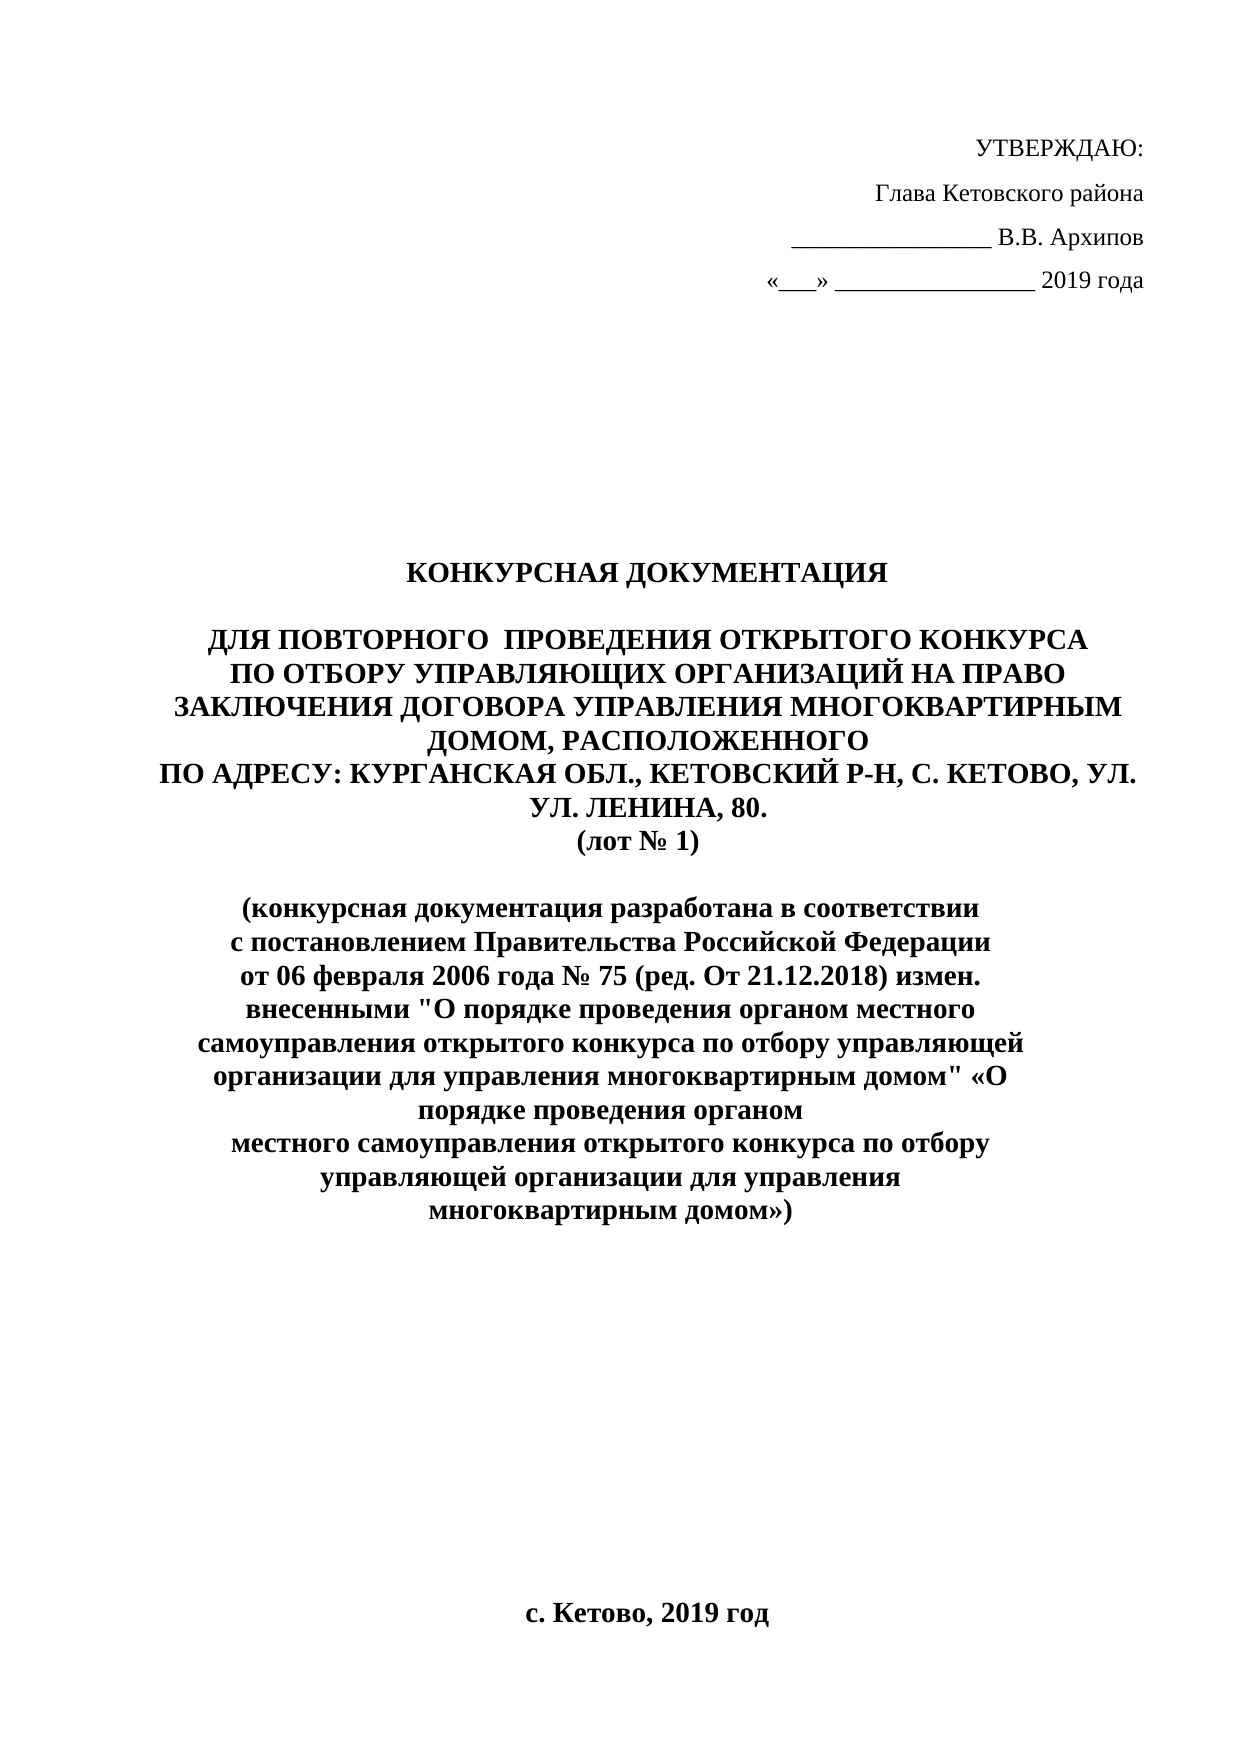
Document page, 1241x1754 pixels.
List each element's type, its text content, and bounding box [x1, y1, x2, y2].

text многоквартирным домом») [156, 1192, 1065, 1226]
text по отбору управляющих организаций НА ПРАВО заключения договора управления многоквартирным домом, расположенного [156, 656, 1140, 756]
text местного самоуправления открытого конкурса по отбору [156, 1125, 1065, 1159]
text УТВЕРЖДАЮ: [150, 133, 1144, 162]
text с постановлением Правительства Российской Федерации [156, 924, 1065, 958]
text «___» ________________ 2019 года [150, 265, 1144, 293]
text от 06 февраля 2006 года № 75 (ред. От 21.12.2018) измен. внесенными "О порядке проведения органом местного самоуправления открытого конкурса по отбору управляющей организации для управления многоквартирным домом" «О порядке проведения органом [156, 958, 1065, 1125]
text КОНКУРСНАЯ ДОКУМЕНТАЦИЯ [150, 555, 1144, 589]
text Глава Кетовского района [150, 178, 1144, 207]
text ДЛЯ ПОВТОРНОГО ПРОВЕДЕНИЯ ОТКРЫТОГО КОНКУРСА [156, 622, 1140, 656]
title с. Кетово, 2019 год [150, 1595, 1144, 1628]
text управляющей организации для управления [156, 1159, 1065, 1192]
text (лот № 1) [156, 823, 1120, 857]
text по адресу: Курганская обл., Кетовский р-н, С. Кетово, УЛ. ул. Ленина, 80. [156, 756, 1140, 823]
text ________________ В.В. Архипов [150, 222, 1144, 250]
text (конкурсная документация разработана в соответствии [156, 891, 1065, 924]
